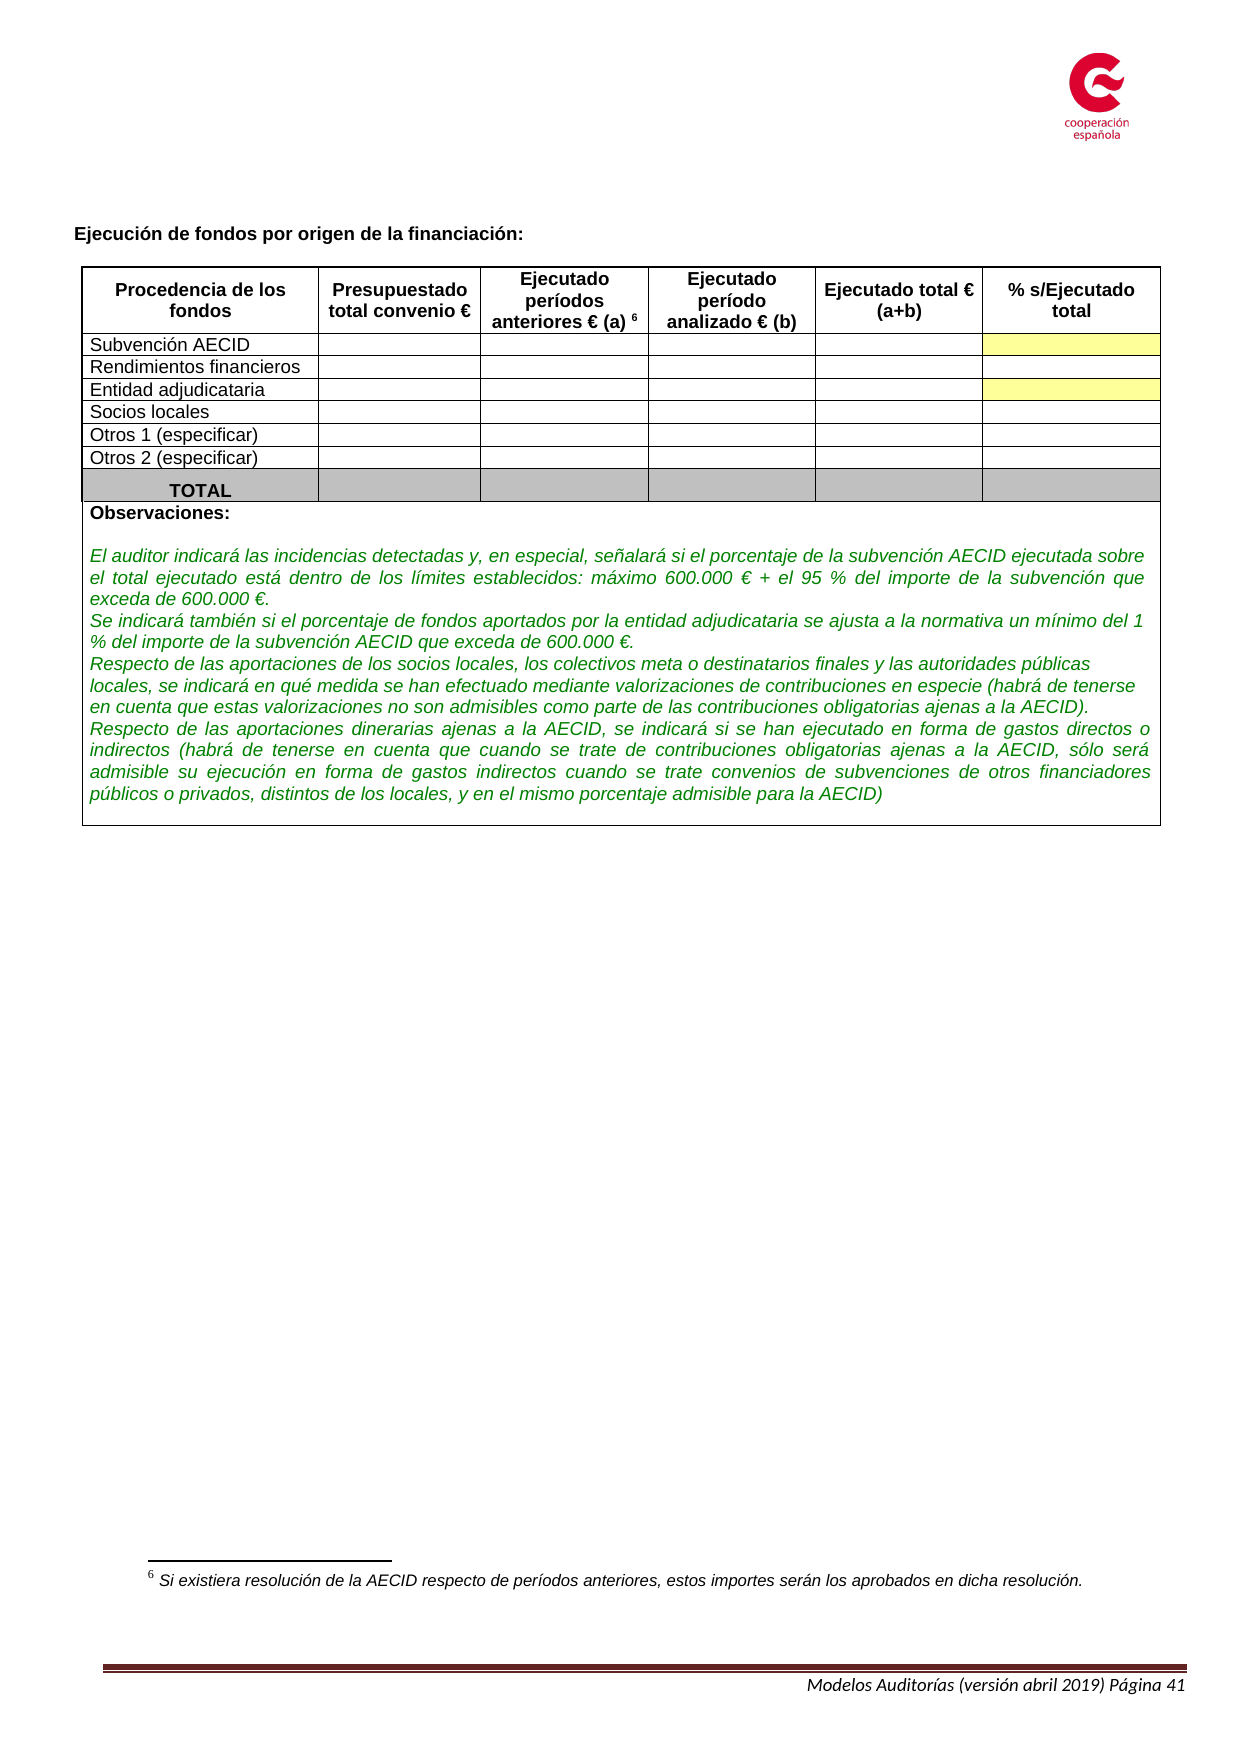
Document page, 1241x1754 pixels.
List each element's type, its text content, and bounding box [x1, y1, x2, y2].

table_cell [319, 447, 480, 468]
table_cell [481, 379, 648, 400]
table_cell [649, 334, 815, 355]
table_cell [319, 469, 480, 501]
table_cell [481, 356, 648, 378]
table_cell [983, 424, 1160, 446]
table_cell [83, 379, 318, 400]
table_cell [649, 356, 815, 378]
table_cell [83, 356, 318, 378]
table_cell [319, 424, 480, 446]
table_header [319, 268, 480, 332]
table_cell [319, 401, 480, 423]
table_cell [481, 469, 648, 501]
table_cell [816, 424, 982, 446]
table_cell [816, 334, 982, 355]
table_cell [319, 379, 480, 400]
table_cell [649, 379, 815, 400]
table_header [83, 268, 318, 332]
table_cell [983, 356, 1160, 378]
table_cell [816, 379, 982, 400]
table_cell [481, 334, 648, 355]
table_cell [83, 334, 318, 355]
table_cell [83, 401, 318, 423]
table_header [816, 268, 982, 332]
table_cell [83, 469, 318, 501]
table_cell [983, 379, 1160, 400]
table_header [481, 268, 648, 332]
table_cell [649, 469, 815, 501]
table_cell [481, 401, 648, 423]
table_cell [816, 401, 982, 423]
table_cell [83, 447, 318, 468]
picture [1060, 46, 1135, 149]
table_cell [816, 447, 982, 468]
text Ejecución de fondos por origen de la financiación: [74, 223, 1187, 244]
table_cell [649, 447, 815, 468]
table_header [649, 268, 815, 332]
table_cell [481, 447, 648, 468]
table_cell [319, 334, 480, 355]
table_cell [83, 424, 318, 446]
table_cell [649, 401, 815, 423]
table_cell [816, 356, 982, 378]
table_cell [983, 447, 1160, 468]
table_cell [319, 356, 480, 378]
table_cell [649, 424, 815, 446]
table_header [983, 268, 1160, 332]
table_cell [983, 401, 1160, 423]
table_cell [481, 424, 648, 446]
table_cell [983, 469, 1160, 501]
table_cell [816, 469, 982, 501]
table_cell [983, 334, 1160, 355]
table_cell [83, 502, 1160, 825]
